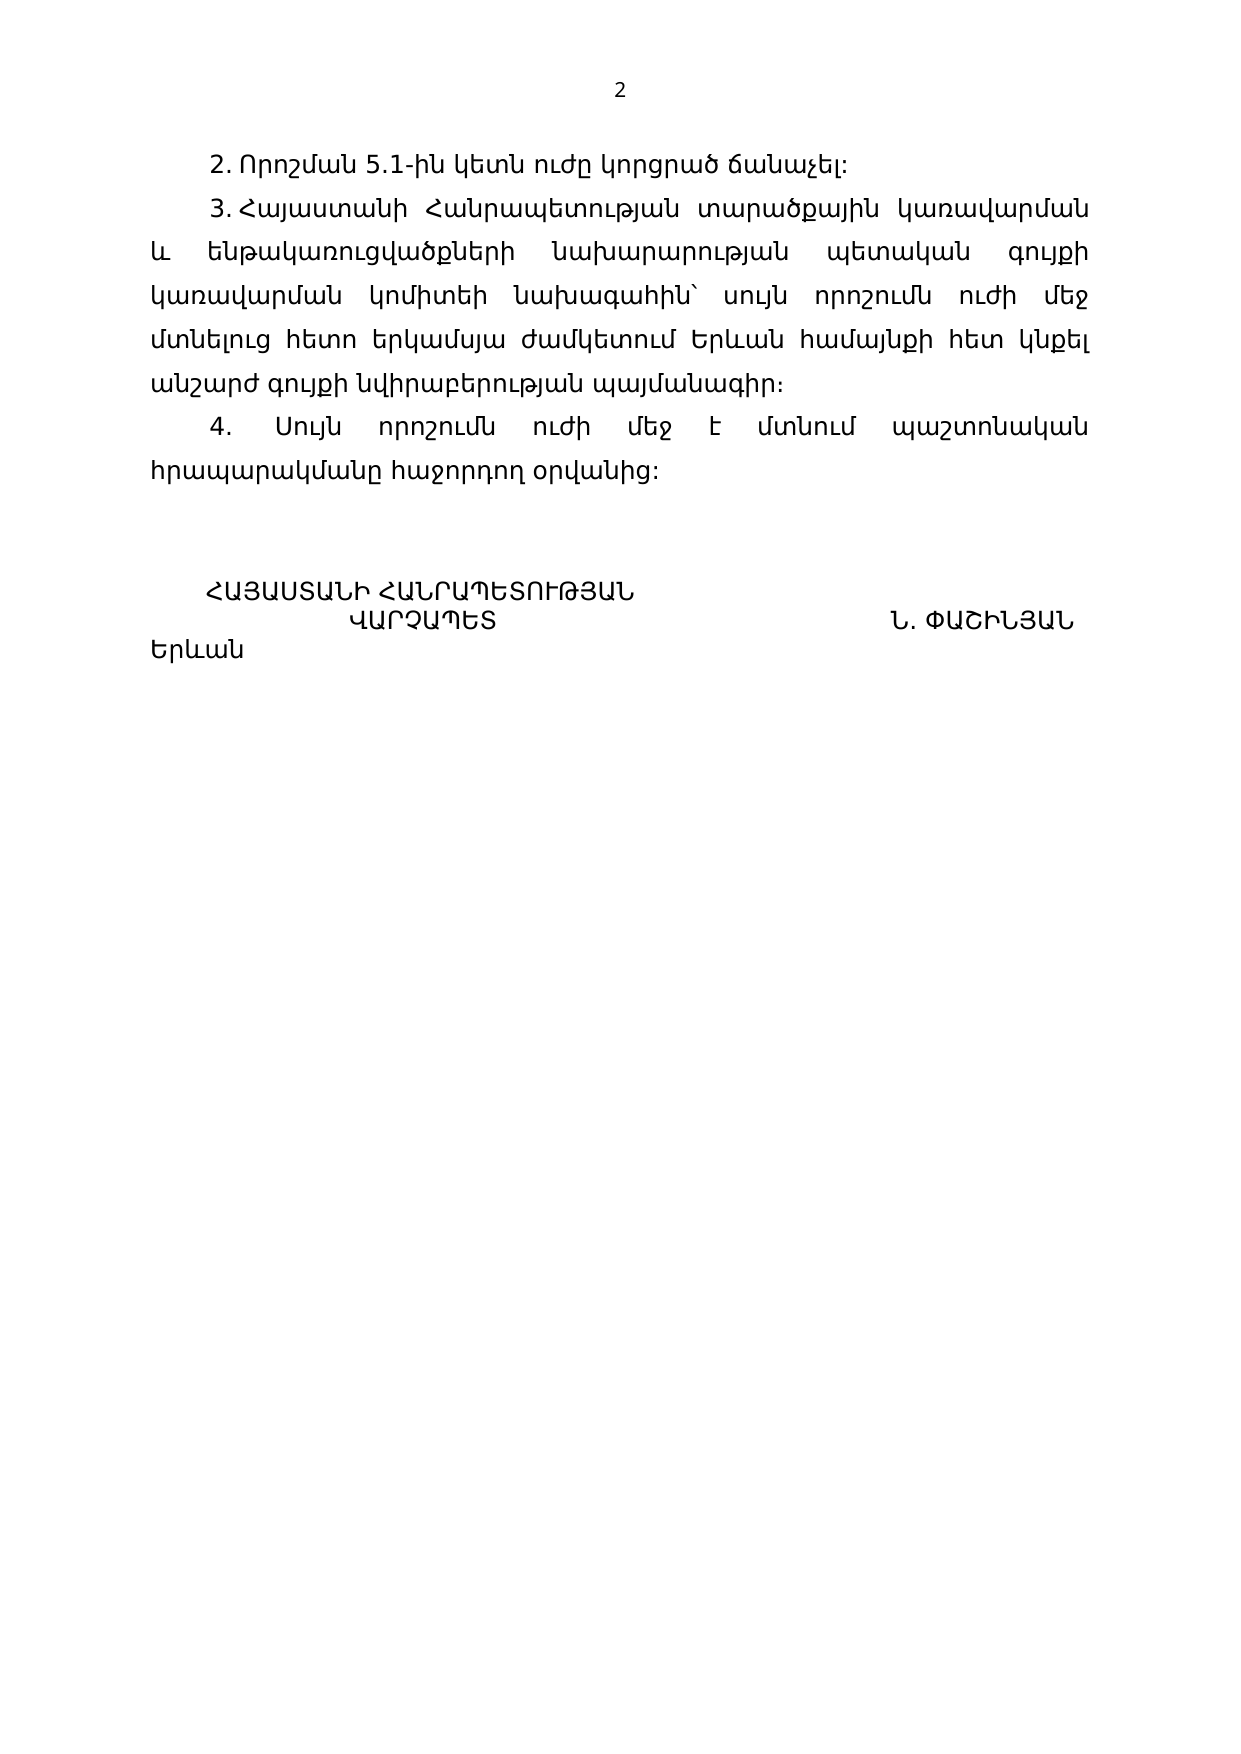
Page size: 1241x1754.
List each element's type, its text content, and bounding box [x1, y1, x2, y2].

text ՎԱՐՉԱՊԵՏ Ն. ՓԱՇԻՆՅԱՆ [150, 606, 1090, 635]
list Հայաստանի Հանրապետության տարածքային կառավարման և ենթակառուցվածքների նախարարության պետական գույքի կառավարման կոմիտեի նախագահին՝ սույն որոշումն ուժի մեջ մտնելուց հետո երկամսյա ժամկետում Երևան համայնքի հետ կնքել անշարժ գույքի նվիրաբերության պայմանագիր։ [150, 194, 1090, 398]
list Սույն որոշումն ուժի մեջ է մտնում պաշտոնական հրապարակմանը հաջորդող օրվանից: [150, 412, 1090, 485]
list Որոշման 5.1-ին կետն ուժը կորցրած ճանաչել: [150, 150, 1090, 179]
text ՀԱՅԱՍՏԱՆԻ ՀԱՆՐԱՊԵՏՈՒԹՅԱՆ [150, 577, 1090, 606]
text Երևան [150, 635, 1090, 664]
